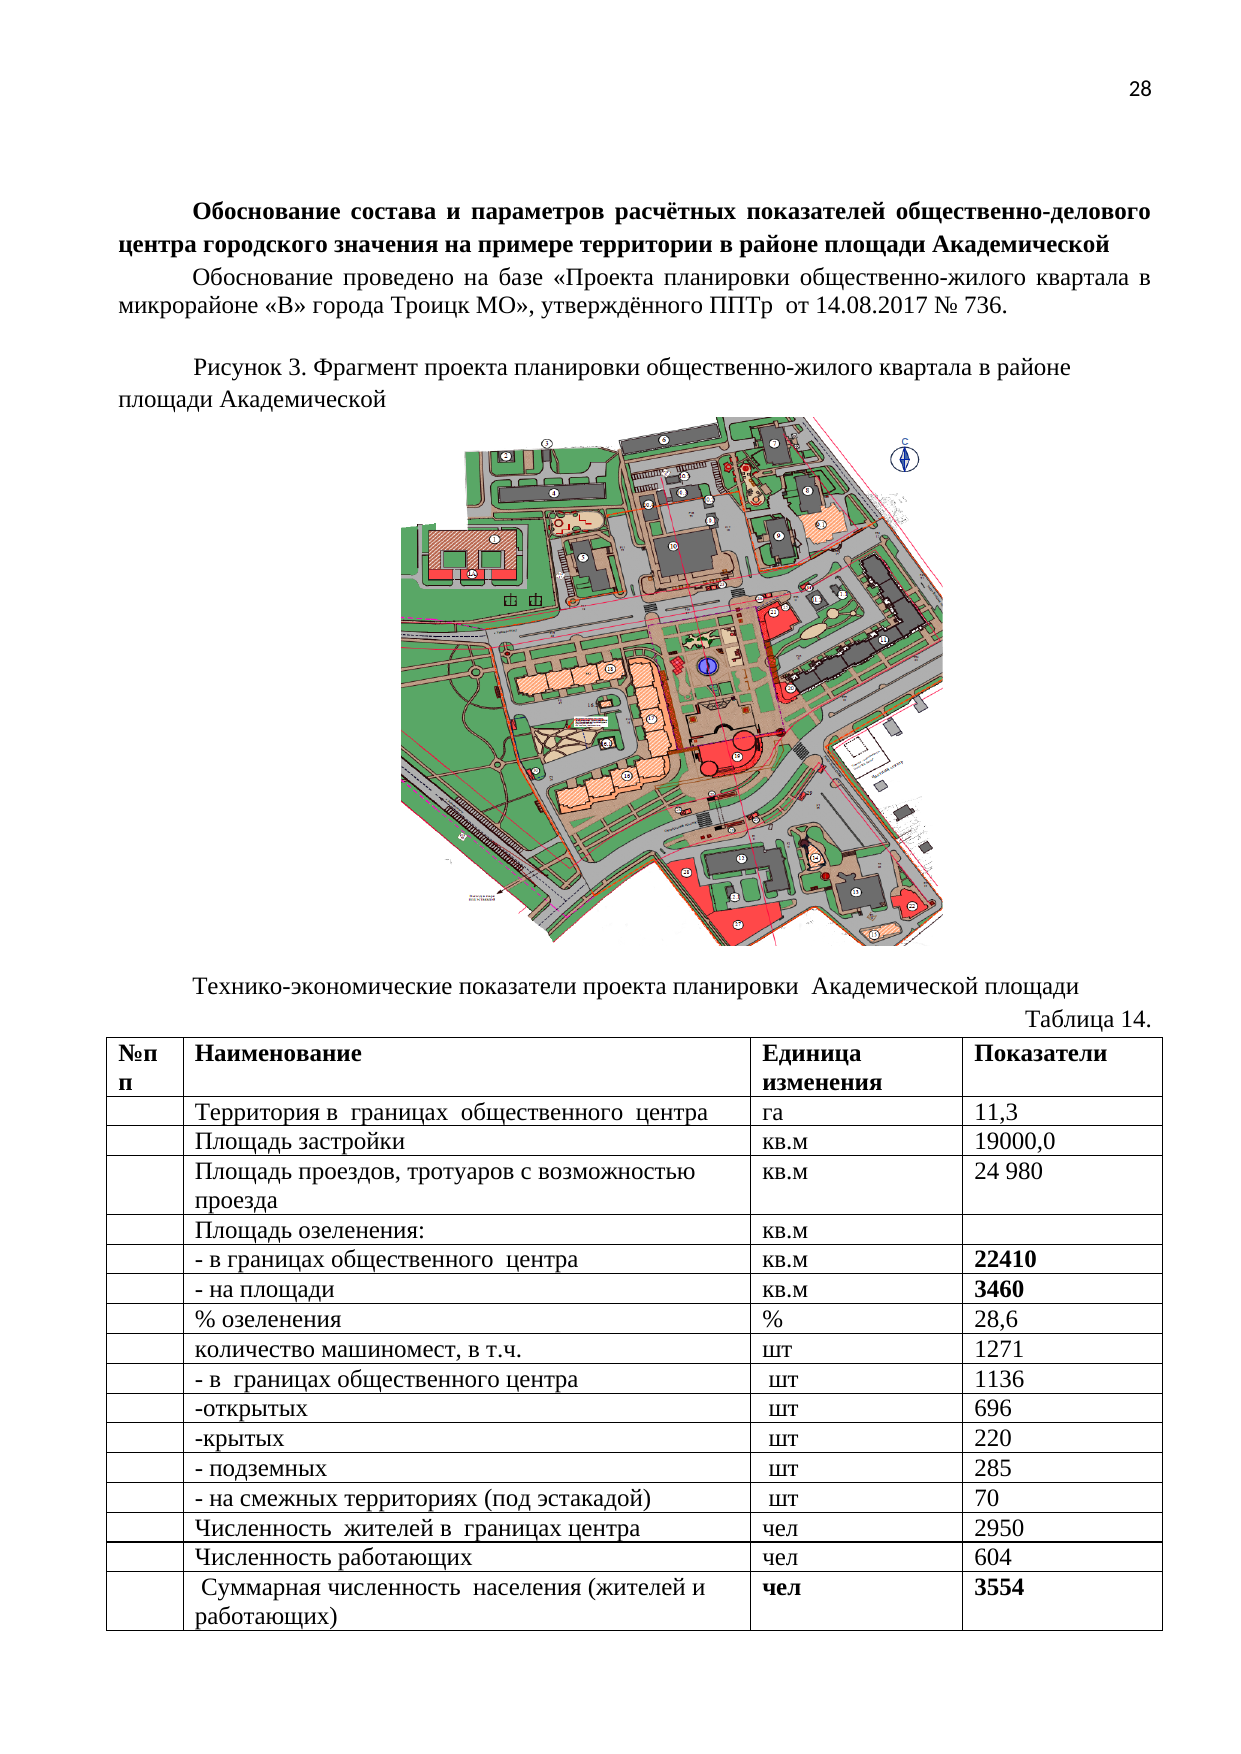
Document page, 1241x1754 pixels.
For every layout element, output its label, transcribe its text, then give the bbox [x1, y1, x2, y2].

table_cell чел [751, 1543, 962, 1571]
table_cell [107, 1097, 183, 1125]
table_cell 604 [963, 1543, 1162, 1571]
table_cell 1136 [963, 1364, 1162, 1392]
table_cell - в границах общественного центра [184, 1364, 750, 1392]
table_cell [107, 1483, 183, 1512]
table_cell 285 [963, 1453, 1162, 1482]
table_cell % озеленения [184, 1304, 750, 1333]
text Технико-экономические показатели проекта планировки Академической площади [118, 971, 1152, 1000]
table_cell Площадь проездов, тротуаров с возможностью проезда [184, 1156, 750, 1214]
table_cell - на площади [184, 1274, 750, 1303]
table_cell [107, 1274, 183, 1303]
table_cell чел [751, 1572, 962, 1630]
text Обоснование проведено на базе «Проекта планировки общественно-жилого квартала в микрорайоне «В» города Троицк МО», утверждённого ППТр от 14.08.2017 № 736. [118, 262, 1152, 319]
table_cell кв.м [751, 1274, 962, 1303]
picture [401, 417, 943, 946]
table_cell - подземных [184, 1453, 750, 1482]
table_cell [107, 1156, 183, 1214]
table_cell га [751, 1097, 962, 1125]
table_cell шт [751, 1364, 962, 1392]
table_cell шт [751, 1394, 962, 1422]
table_cell [107, 1334, 183, 1363]
table_cell [963, 1215, 1162, 1243]
table_cell 3460 [963, 1274, 1162, 1303]
table_cell кв.м [751, 1126, 962, 1155]
table_cell [107, 1513, 183, 1541]
table_cell 2950 [963, 1513, 1162, 1541]
text Таблица 14. [118, 1004, 1152, 1033]
table_cell 24 980 [963, 1156, 1162, 1214]
table_cell -открытых [184, 1394, 750, 1422]
table_cell шт [751, 1334, 962, 1363]
table_cell Численность работающих [184, 1543, 750, 1571]
table_cell 19000,0 [963, 1126, 1162, 1155]
table_cell - на смежных территориях (под эстакадой) [184, 1483, 750, 1512]
table_cell [107, 1423, 183, 1452]
table_cell - в границах общественного центра [184, 1245, 750, 1273]
table_cell шт [751, 1423, 962, 1452]
table_cell [107, 1394, 183, 1422]
table_cell [107, 1364, 183, 1392]
table_header Единица изменения [751, 1038, 962, 1096]
table_cell 22410 [963, 1245, 1162, 1273]
table_cell [107, 1543, 183, 1571]
text Обоснование состава и параметров расчётных показателей общественно-делового центра городского значения на примере территории в районе площади Академической [118, 196, 1152, 258]
table_cell 70 [963, 1483, 1162, 1512]
table_cell [107, 1304, 183, 1333]
table_cell [107, 1572, 183, 1630]
table_cell чел [751, 1513, 962, 1541]
table_cell 11,3 [963, 1097, 1162, 1125]
table_cell шт [751, 1453, 962, 1482]
table_header Наименование [184, 1038, 750, 1096]
table_cell кв.м [751, 1245, 962, 1273]
table_cell Площадь озеленения: [184, 1215, 750, 1243]
table_cell Численность жителей в границах центра [184, 1513, 750, 1541]
table_cell [107, 1215, 183, 1243]
table_cell -крытых [184, 1423, 750, 1452]
text Рисунок 3. Фрагмент проекта планировки общественно-жилого квартала в районе площади Академической [118, 352, 1152, 413]
table_cell 1271 [963, 1334, 1162, 1363]
table_header Показатели [963, 1038, 1162, 1096]
table_cell 220 [963, 1423, 1162, 1452]
table_cell шт [751, 1483, 962, 1512]
table_cell Суммарная численность населения (жителей и работающих) [184, 1572, 750, 1630]
table_cell 28,6 [963, 1304, 1162, 1333]
table_header №пп [107, 1038, 183, 1096]
table_cell кв.м [751, 1215, 962, 1243]
table_cell % [751, 1304, 962, 1333]
table_cell 3554 [963, 1572, 1162, 1630]
table_cell [107, 1126, 183, 1155]
table_cell [107, 1245, 183, 1273]
table_cell Площадь застройки [184, 1126, 750, 1155]
table_cell [107, 1453, 183, 1482]
table_cell количество машиномест, в т.ч. [184, 1334, 750, 1363]
table_cell кв.м [751, 1156, 962, 1214]
table_cell 696 [963, 1394, 1162, 1422]
table_cell Территория в границах общественного центра [184, 1097, 750, 1125]
